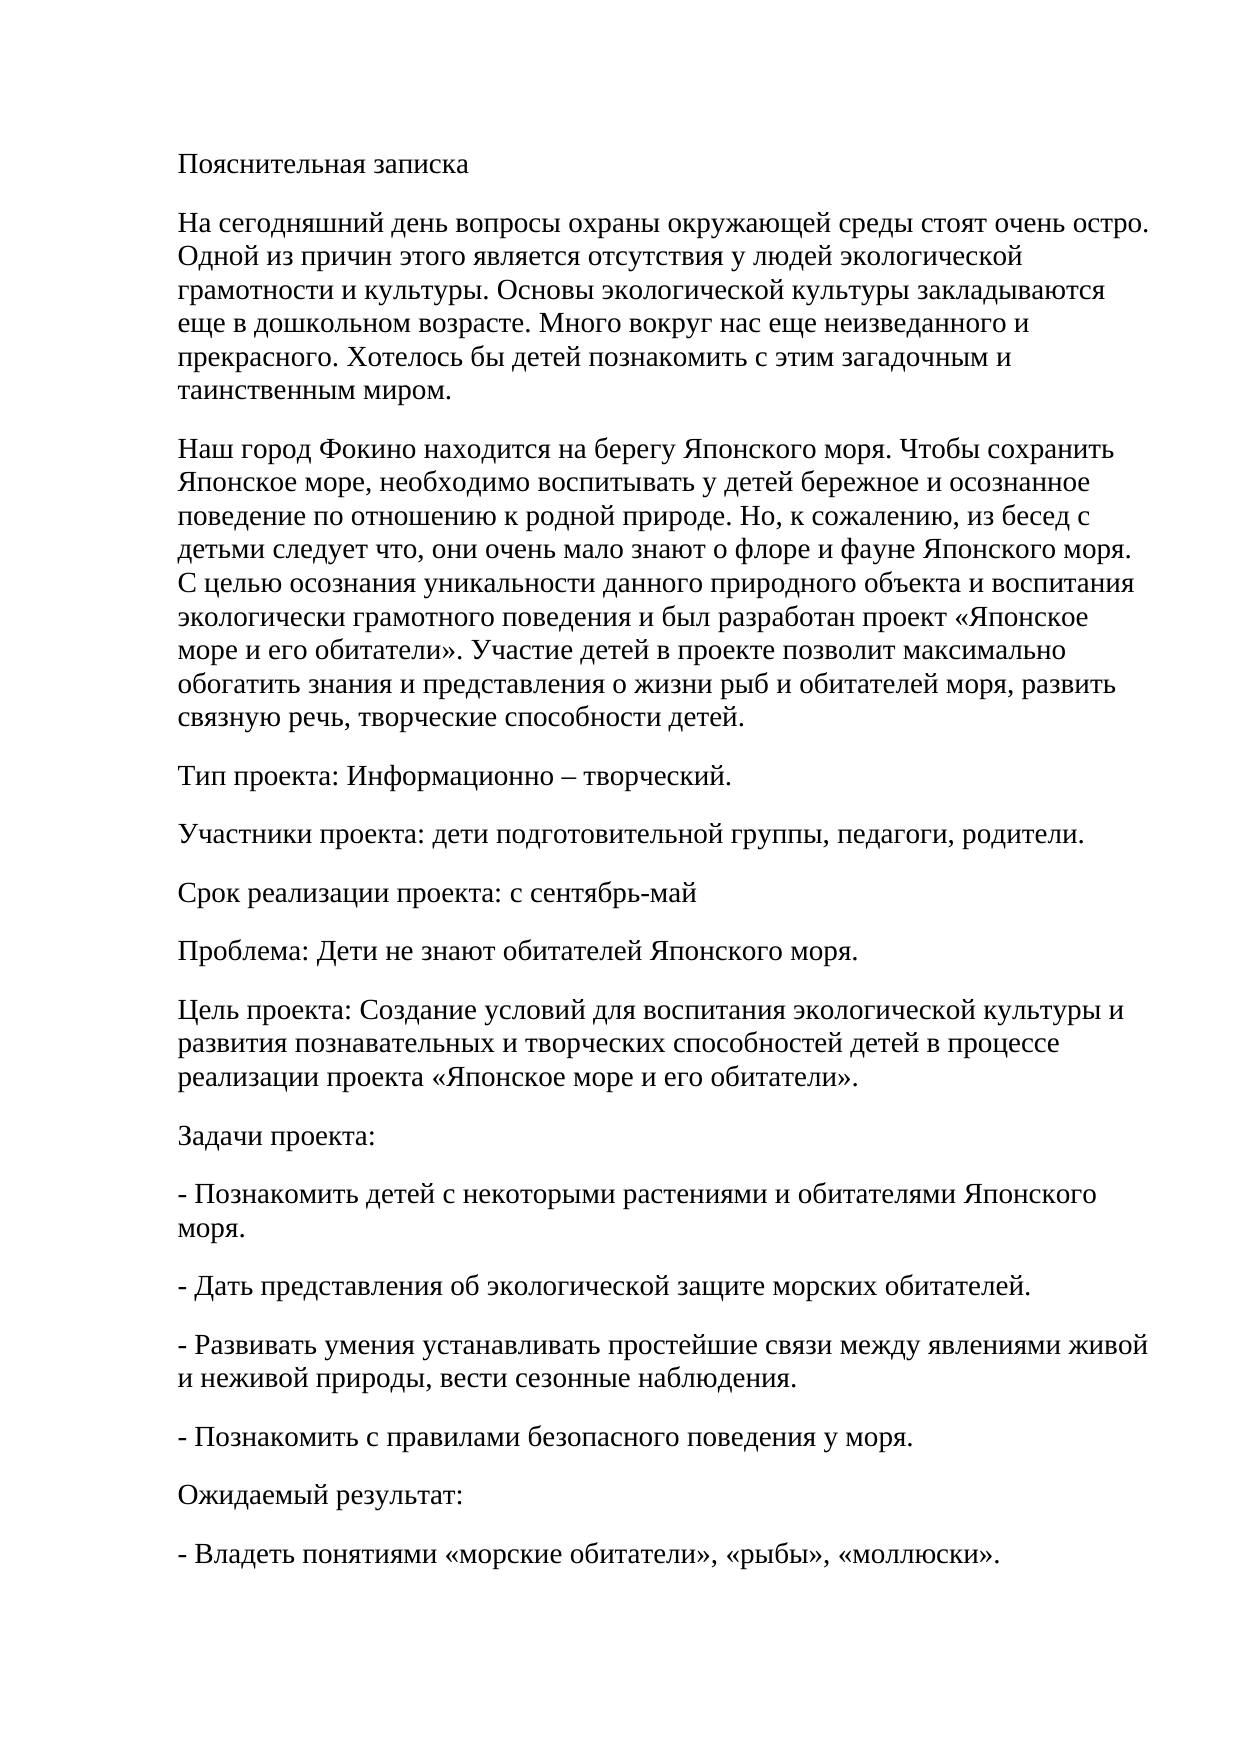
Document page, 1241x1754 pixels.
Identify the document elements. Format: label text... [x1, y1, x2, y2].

text Задачи проекта: [177, 1118, 1152, 1151]
text Ожидаемый результат: [177, 1477, 1152, 1511]
text Наш город Фокино находится на берегу Японского моря. Чтобы сохранить Японское море, необходимо воспитывать у детей бережное и осознанное поведение по отношению к родной природе. Но, к сожалению, из бесед с детьми следует что, они очень мало знают о флоре и фауне Японского моря. С целью осознания уникальности данного природного объекта и воспитания экологически грамотного поведения и был разработан проект «Японское море и его обитатели». Участие детей в проекте позволит максимально обогатить знания и представления о жизни рыб и обитателей моря, развить связную речь, творческие способности детей. [177, 431, 1152, 733]
text На сегодняшний день вопросы охраны окружающей среды стоят очень остро. Одной из причин этого является отсутствия у людей экологической грамотности и культуры. Основы экологической культуры закладываются еще в дошкольном возрасте. Много вокруг нас еще неизведанного и прекрасного. Хотелось бы детей познакомить с этим загадочным и таинственным миром. [177, 205, 1152, 406]
text Цель проекта: Создание условий для воспитания экологической культуры и развития познавательных и творческих способностей детей в процессе реализации проекта «Японское море и его обитатели». [177, 992, 1152, 1093]
text - Развивать умения устанавливать простейшие связи между явлениями живой и неживой природы, вести сезонные наблюдения. [177, 1327, 1152, 1394]
text - Познакомить детей с некоторыми растениями и обитателями Японского моря. [177, 1176, 1152, 1243]
text Срок реализации проекта: с сентябрь-май [177, 875, 1152, 908]
text Проблема: Дети не знают обитателей Японского моря. [177, 933, 1152, 967]
text Участники проекта: дети подготовительной группы, педагоги, родители. [177, 816, 1152, 850]
text - Владеть понятиями «морские обитатели», «рыбы», «моллюски». [177, 1536, 1152, 1569]
text Пояснительная записка [177, 118, 1152, 180]
text - Дать представления об экологической защите морских обитателей. [177, 1268, 1152, 1302]
text Тип проекта: Информационно – творческий. [177, 758, 1152, 791]
text - Познакомить с правилами безопасного поведения у моря. [177, 1419, 1152, 1452]
